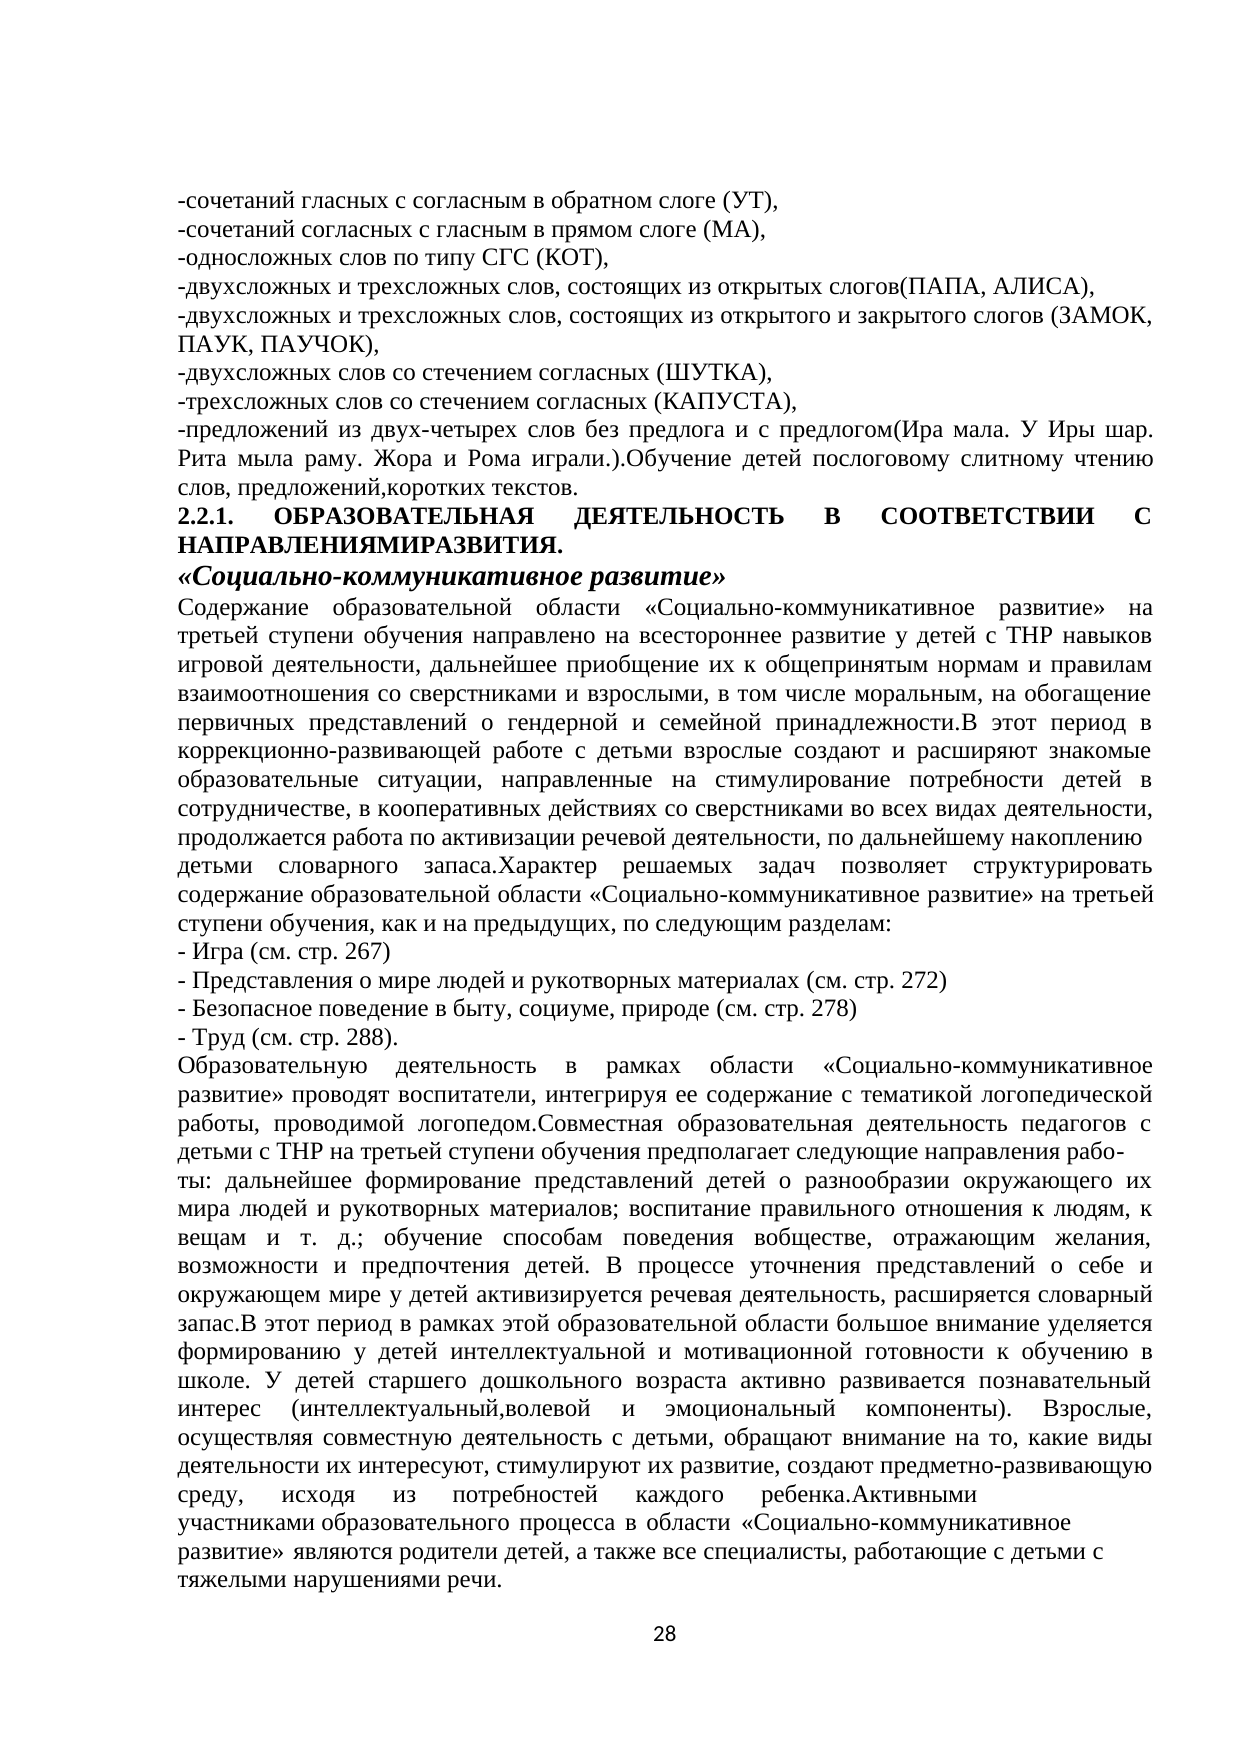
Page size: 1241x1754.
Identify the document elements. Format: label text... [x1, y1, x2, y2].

text -двухсложных и трехсложных слов, состоящих из открытых слогов(ПАПА, АЛИСА), [177, 271, 1154, 300]
text -трехсложных слов со стечением согласных (КАПУСТА), [177, 386, 1154, 415]
text - Игра (см. стр. 267) [177, 937, 1154, 965]
text «Социально-коммуникативное развитие» [177, 559, 1154, 592]
text - Труд (см. стр. 288). [177, 1022, 1154, 1051]
text 2.2.1. ОБРАЗОВАТЕЛЬНАЯ ДЕЯТЕЛЬНОСТЬ В СООТВЕТСТВИИ С НАПРАВЛЕНИЯМИРАЗВИТИЯ. [177, 501, 1159, 558]
text 28 [653, 1619, 1154, 1647]
text -сочетаний гласных с согласным в обратном слоге (УТ), -сочетаний согласных с гласным в прямом слоге (МА), -односложных слов по типу СГС (КОТ), [177, 185, 785, 271]
text - Представления о мире людей и рукотворных материалах (см. стр. 272) - Безопасное поведение в быту, социуме, природе (см. стр. 278) [177, 965, 953, 1022]
text -двухсложных и трехсложных слов, состоящих из открытого и закрытого слогов (ЗАМОК, ПАУК, ПАУЧОК), [177, 300, 1158, 357]
text Содержание образовательной области «Социально-коммуникативное развитие» на третьей ступени обучения направлено на всестороннее развитие у детей с ТНР навыков игровой деятельности, дальнейшее приобщение их к общепринятым нормам и правилам взаимоотношения со сверстниками и взрослыми, в том числе моральным, на обогащение первичных представлений о гендерной и семейной принадлежности.В этот период в коррекционно-развивающей работе с детьми взрослые создают и расширяют знакомые образовательные ситуации, направленные на стимулирование потребности детей в сотрудничестве, в кооперативных действиях со сверстниками во всех видах деятельности, продолжается работа по активизации речевой деятельности, по дальнейшему накоплению детьми словарного запаса.Характер решаемых задач позволяет структурировать содержание образовательной области «Социально-коммуникативное развитие» на третьей ступени обучения, как и на предыдущих, по следующим разделам: [177, 592, 1158, 937]
text Образовательную деятельность в рамках области «Социально-коммуникативное развитие» проводят воспитатели, интегрируя ее содержание с тематикой логопедической работы, проводимой логопедом.Совместная образовательная деятельность педагогов с детьми с ТНР на третьей ступени обучения предполагает следующие направления рабо-ты: дальнейшее формирование представлений детей о разнообразии окружающего их мира людей и рукотворных материалов; воспитание правильного отношения к людям, к вещам и т. д.; обучение способам поведения вобществе, отражающим желания, возможности и предпочтения детей. В процессе уточнения представлений о себе и окружающем мире у детей активизируется речевая деятельность, расширяется словарный запас.В этот период в рамках этой образовательной области большое внимание уделяется формированию у детей интеллектуальной и мотивационной готовности к обучению в школе. У детей старшего дошкольного возраста активно развивается познавательный интерес (интеллектуальный,волевой и эмоциональный компоненты). Взрослые, осуществляя совместную деятельность с детьми, обращают внимание на то, какие виды деятельности их интересуют, стимулируют их развитие, создают предметно-развивающую среду, исходя из потребностей каждого ребенка.Активными участниками образовательного процесса в области «Социально-коммуникативное развитие» являются родители детей, а также все специалисты, работающие с детьми с тяжелыми нарушениями речи. [177, 1051, 1158, 1593]
text -предложений из двух-четырех слов без предлога и с предлогом(Ира мала. У Иры шар. Рита мыла раму. Жора и Рома играли.).Обучение детей послоговому слитному чтению слов, предложений,коротких текстов. [177, 415, 1154, 500]
text -двухсложных слов со стечением согласных (ШУТКА), [177, 357, 1154, 386]
